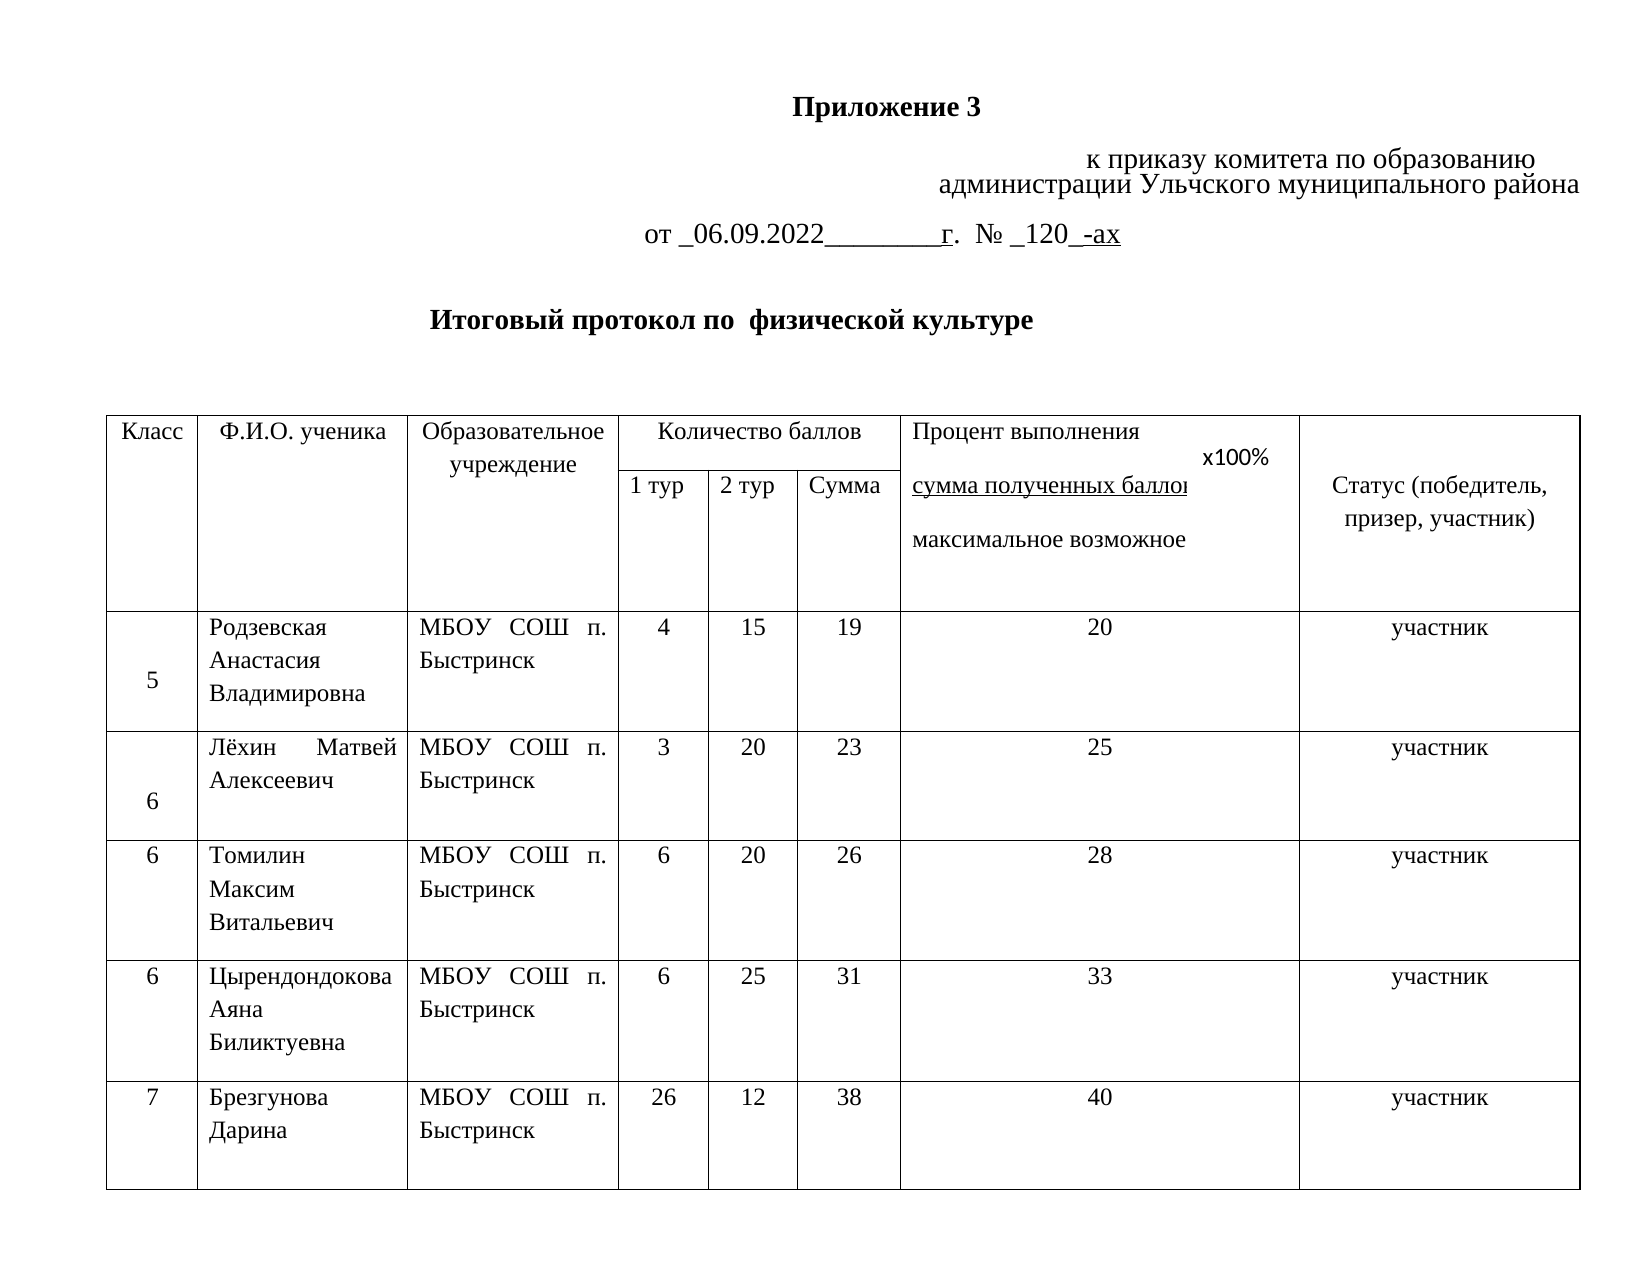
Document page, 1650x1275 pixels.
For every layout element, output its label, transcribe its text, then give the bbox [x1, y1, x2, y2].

table_cell 20 [709, 732, 797, 839]
table_cell 5 [107, 612, 197, 731]
table_cell 38 [798, 1082, 900, 1189]
table_cell Томилин Максим Витальевич [198, 841, 407, 960]
table_cell 33 [901, 961, 1299, 1081]
table_header Класс [107, 416, 197, 611]
text от _06.09.2022________г. № _120_-ах [170, 223, 1536, 248]
table_cell 25 [901, 732, 1299, 839]
table_cell 3 [619, 732, 708, 839]
table_cell 19 [798, 612, 900, 731]
table_cell 4 [619, 612, 708, 731]
table_cell МБОУ СОШ п. Быстринск [408, 612, 618, 731]
table_cell 23 [798, 732, 900, 839]
table_header Статус (победитель, призер, участник) [1300, 416, 1579, 611]
table_cell 26 [798, 841, 900, 960]
table_cell 6 [107, 732, 197, 839]
table_cell 6 [619, 841, 708, 960]
text администрации Ульчского муниципального района [170, 173, 1580, 198]
table_header Образовательное учреждение [408, 416, 618, 611]
table_cell 15 [709, 612, 797, 731]
table_cell 12 [709, 1082, 797, 1189]
table_cell Родзевская Анастасия Владимировна [198, 612, 407, 731]
table_cell 7 [107, 1082, 197, 1189]
table_cell Лёхин Матвей Алексеевич [198, 732, 407, 839]
table_cell МБОУ СОШ п. Быстринск [408, 961, 618, 1081]
table_cell 20 [901, 612, 1299, 731]
table_cell 20 [709, 841, 797, 960]
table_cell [408, 1082, 618, 1189]
table_header Процент выполнения сумма полученных баллов максимальное возможное [901, 416, 1299, 611]
table_cell 1 тур [619, 471, 708, 611]
table_cell 6 [107, 841, 197, 960]
table_cell 6 [107, 961, 197, 1081]
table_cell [198, 1082, 407, 1189]
text Приложение 3 [118, 89, 1580, 122]
table_cell участник [1300, 732, 1579, 839]
table_cell 28 [901, 841, 1299, 960]
table_cell Цырендондокова Аяна Биликтуевна [198, 961, 407, 1081]
table_cell 40 [901, 1082, 1299, 1189]
table_cell участник [1300, 841, 1579, 960]
text к приказу комитета по образованию [170, 148, 1536, 173]
table_cell 26 [619, 1082, 708, 1189]
text Итоговый протокол по физической культуре [118, 302, 1270, 335]
table_cell Сумма [798, 471, 900, 611]
table_cell участник [1300, 612, 1579, 731]
table_cell участник [1300, 1082, 1579, 1189]
table_header Ф.И.О. ученика [198, 416, 407, 611]
table_cell 31 [798, 961, 900, 1081]
table_cell 2 тур [709, 471, 797, 611]
table_cell участник [1300, 961, 1579, 1081]
table_header Количество баллов [619, 416, 900, 469]
table_cell 6 [619, 961, 708, 1081]
table_cell МБОУ СОШ п. Быстринск [408, 732, 618, 839]
table_cell МБОУ СОШ п. Быстринск [408, 841, 618, 960]
table_cell 25 [709, 961, 797, 1081]
